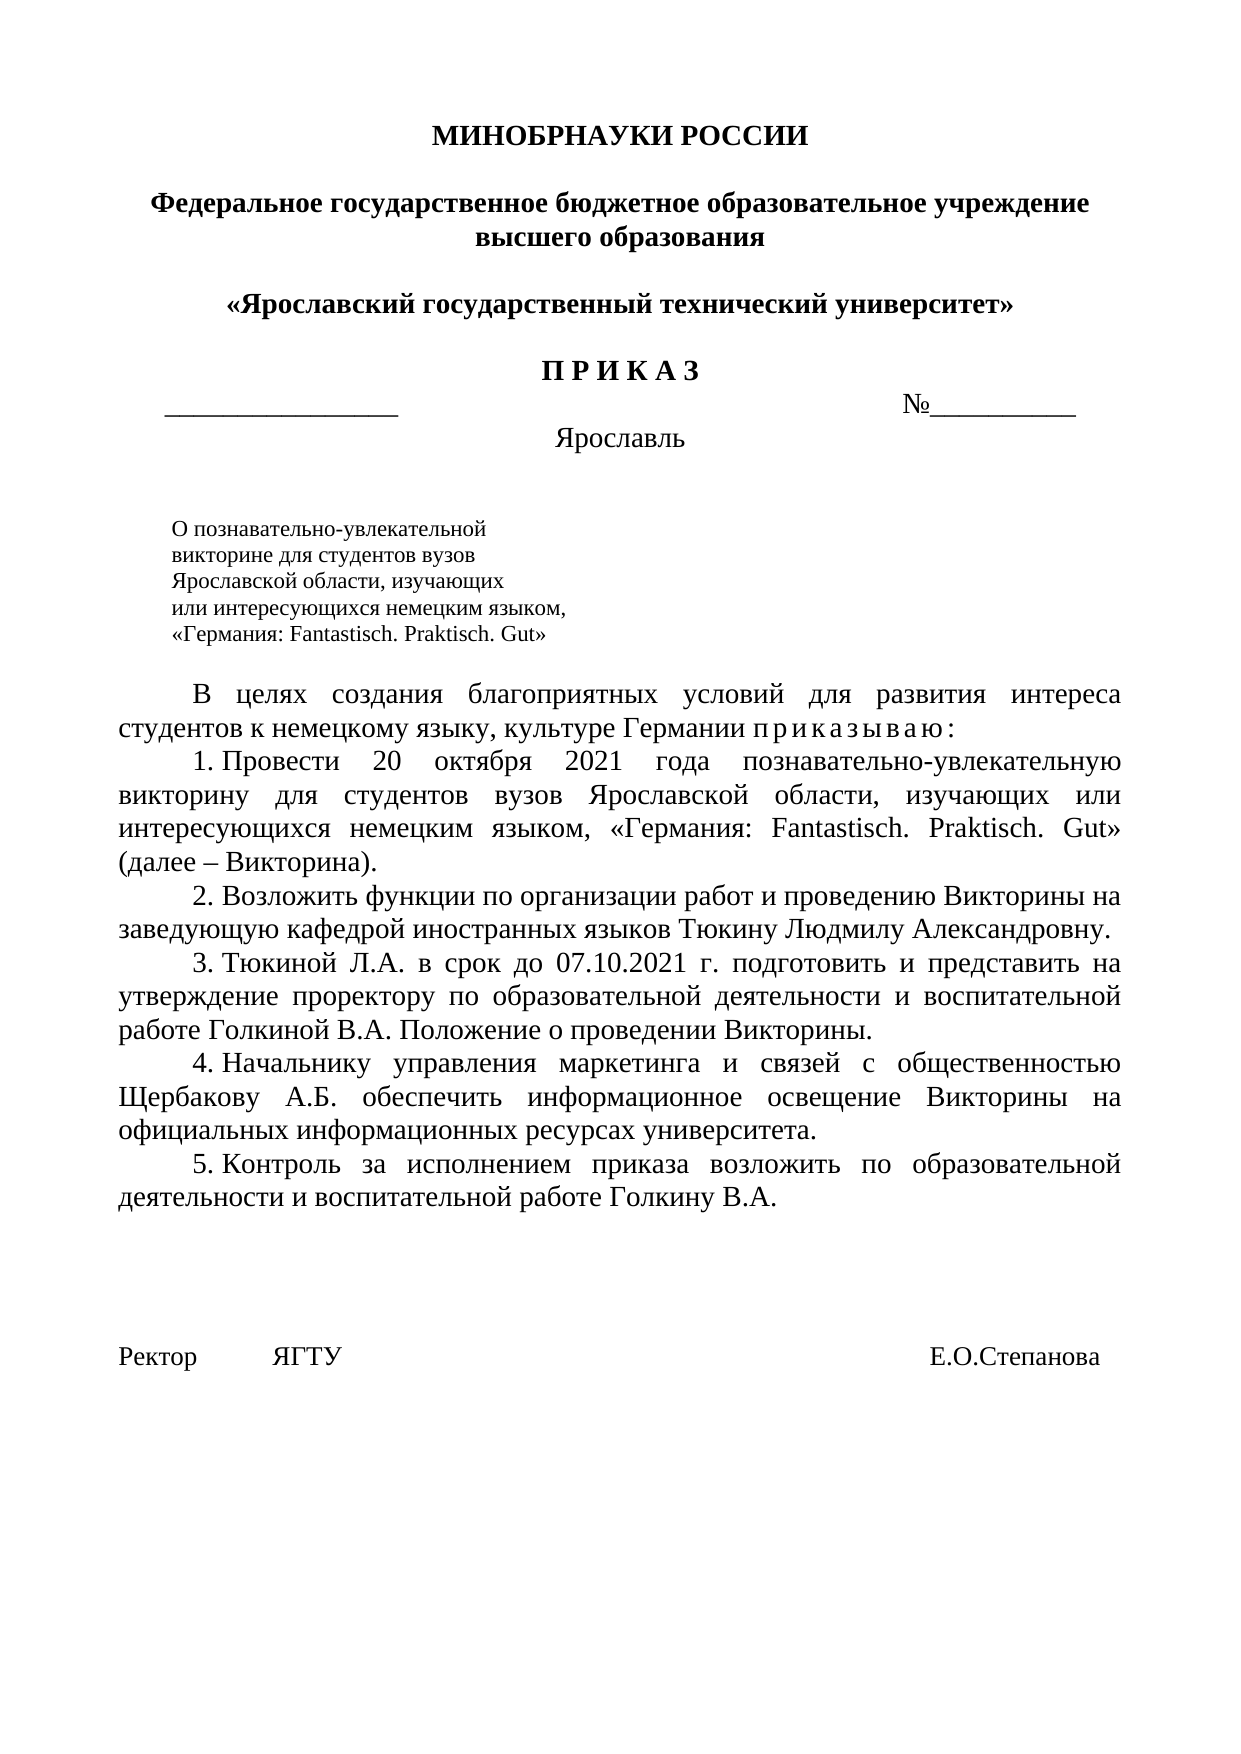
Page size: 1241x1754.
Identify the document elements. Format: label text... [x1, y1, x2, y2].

list Провести 20 октября 2021 года познавательно-увлекательную викторину для студентов вузов Ярославской области, изучающих или интересующихся немецким языком, «Германия: Fantastisch. Praktisch. Gut» (далее – Викторина). [118, 743, 1122, 878]
text минобрнауки россии [118, 118, 1122, 152]
list Тюкиной Л.А. в срок до 07.10.2021 г. подготовить и представить на утверждение проректору по образовательной деятельности и воспитательной работе Голкиной В.А. Положение о проведении Викторины. [118, 945, 1122, 1045]
text Ректор ЯГТУ Е.О.Степанова [118, 1340, 1117, 1371]
text высшего образования [118, 219, 1122, 252]
text «Ярославский государственный технический университет» [118, 286, 1122, 319]
list Контроль за исполнением приказа возложить по образовательной деятельности и воспитательной работе Голкину В.А. [118, 1146, 1122, 1213]
list Начальнику управления маркетинга и связей с общественностью Щербакову А.Б. обеспечить информационное освещение Викторины на официальных информационных ресурсах университета. [118, 1045, 1122, 1146]
text Ярославль [118, 420, 1122, 453]
list Возложить функции по организации работ и проведению Викторины на заведующую кафедрой иностранных языков Тюкину Людмилу Александровну. [118, 878, 1122, 945]
text В целях создания благоприятных условий для развития интереса студентов к немецкому языку, культуре Германии приказываю: [118, 676, 1122, 743]
text Федеральное государственное бюджетное образовательное учреждение [118, 185, 1122, 219]
text ________________ №__________ [118, 386, 1122, 420]
text П Р И К А З [118, 353, 1122, 386]
